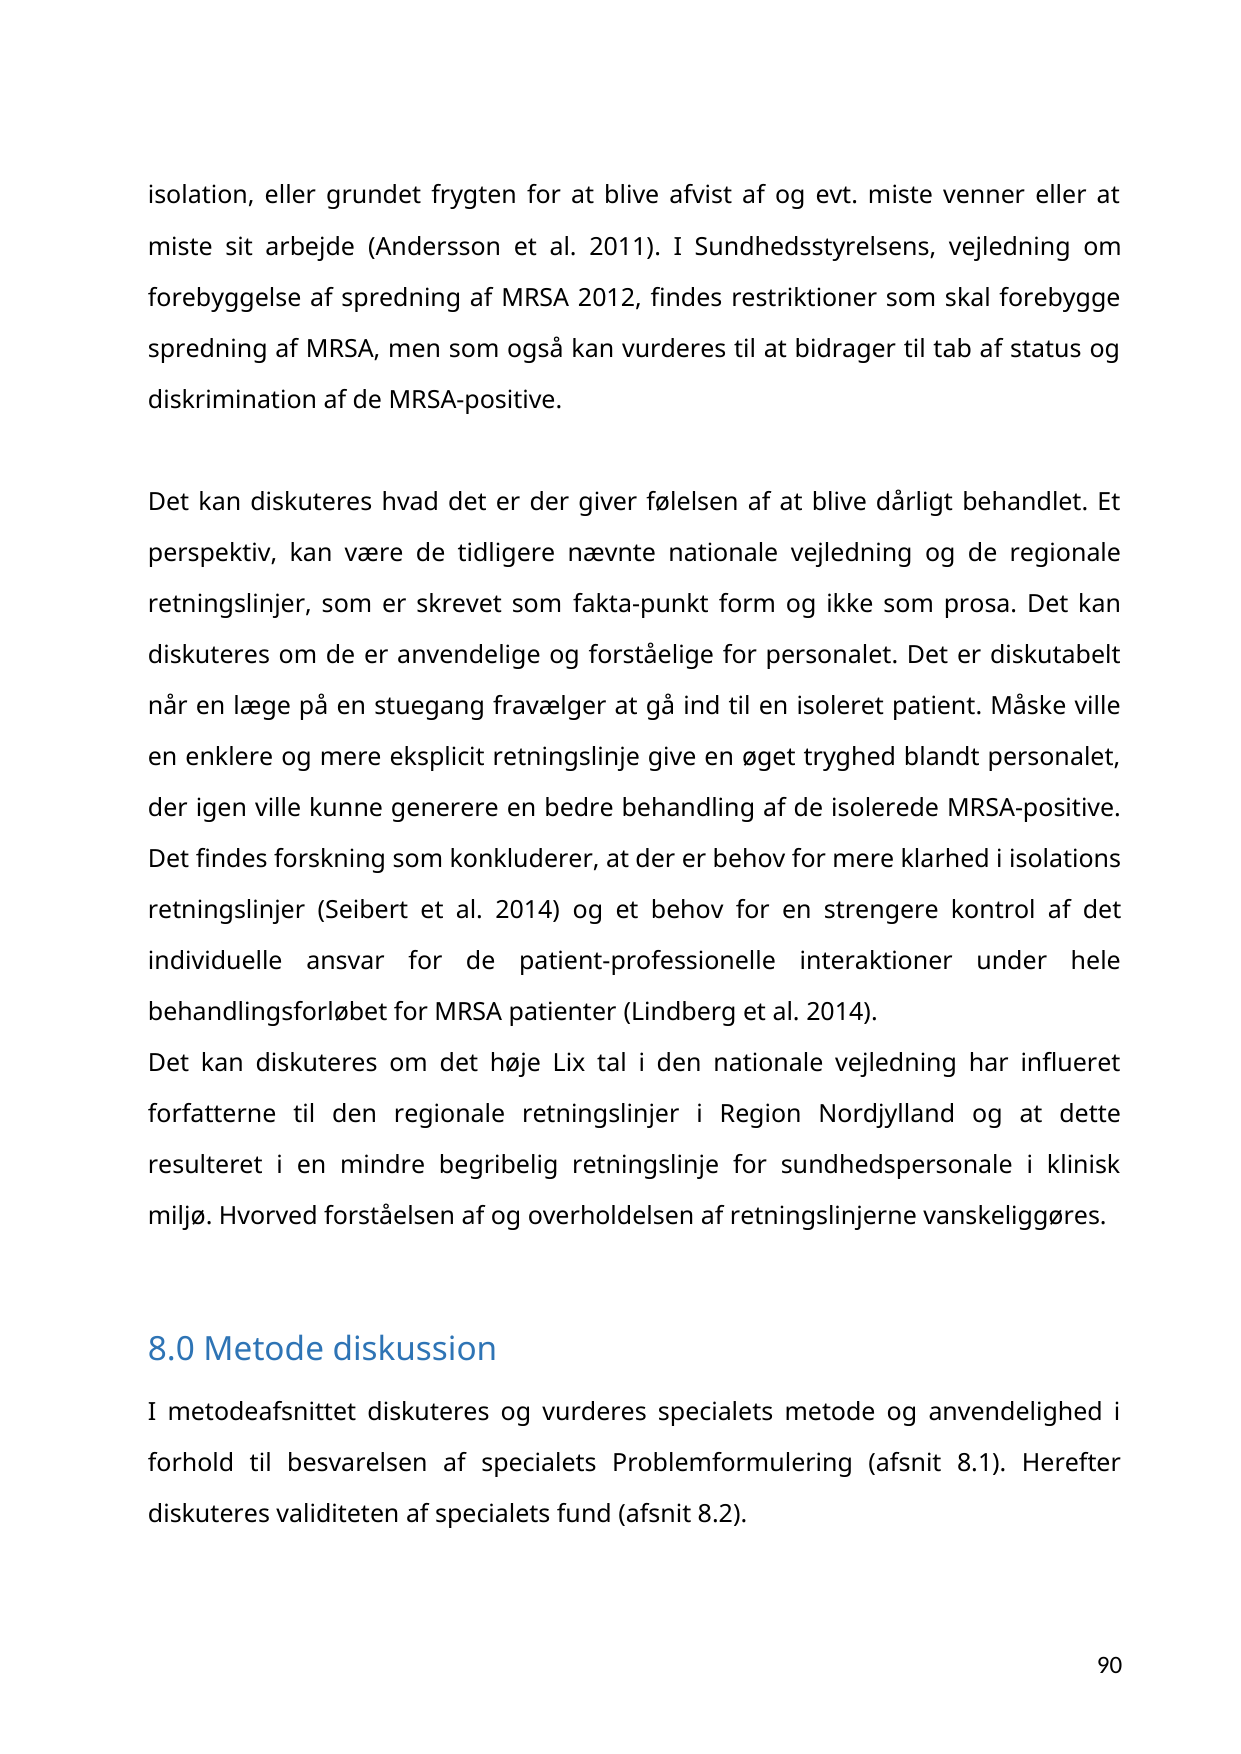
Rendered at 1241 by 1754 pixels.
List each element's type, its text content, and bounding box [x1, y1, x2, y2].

text I metodeafsnittet diskuteres og vurderes specialets metode og anvendelighed i forhold til besvarelsen af specialets Problemformulering (afsnit 8.1). Herefter diskuteres validiteten af specialets fund (afsnit 8.2). [148, 1393, 1122, 1529]
text Det kan diskuteres hvad det er der giver følelsen af at blive dårligt behandlet. Et perspektiv, kan være de tidligere nævnte nationale vejledning og de regionale retningslinjer, som er skrevet som fakta-punkt form og ikke som prosa. Det kan diskuteres om de er anvendelige og forståelige for personalet. Det er diskutabelt når en læge på en stuegang fravælger at gå ind til en isoleret patient. Måske ville en enklere og mere eksplicit retningslinje give en øget tryghed blandt personalet, der igen ville kunne generere en bedre behandling af de isolerede MRSA-positive. Det findes forskning som konkluderer, at der er behov for mere klarhed i isolations retningslinjer (Seibert et al. 2014) og et behov for en strengere kontrol af det individuelle ansvar for de patient-professionelle interaktioner under hele behandlingsforløbet for MRSA patienter (Lindberg et al. 2014). [148, 483, 1122, 1028]
subtitle 8.0 Metode diskussion [148, 1325, 1122, 1371]
text Det kan diskuteres om det høje Lix tal i den nationale vejledning har influeret forfatterne til den regionale retningslinjer i Region Nordjylland og at dette resulteret i en mindre begribelig retningslinje for sundhedspersonale i klinisk miljø. Hvorved forståelsen af og overholdelsen af retningslinjerne vanskeliggøres. [148, 1045, 1122, 1232]
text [148, 177, 1122, 415]
